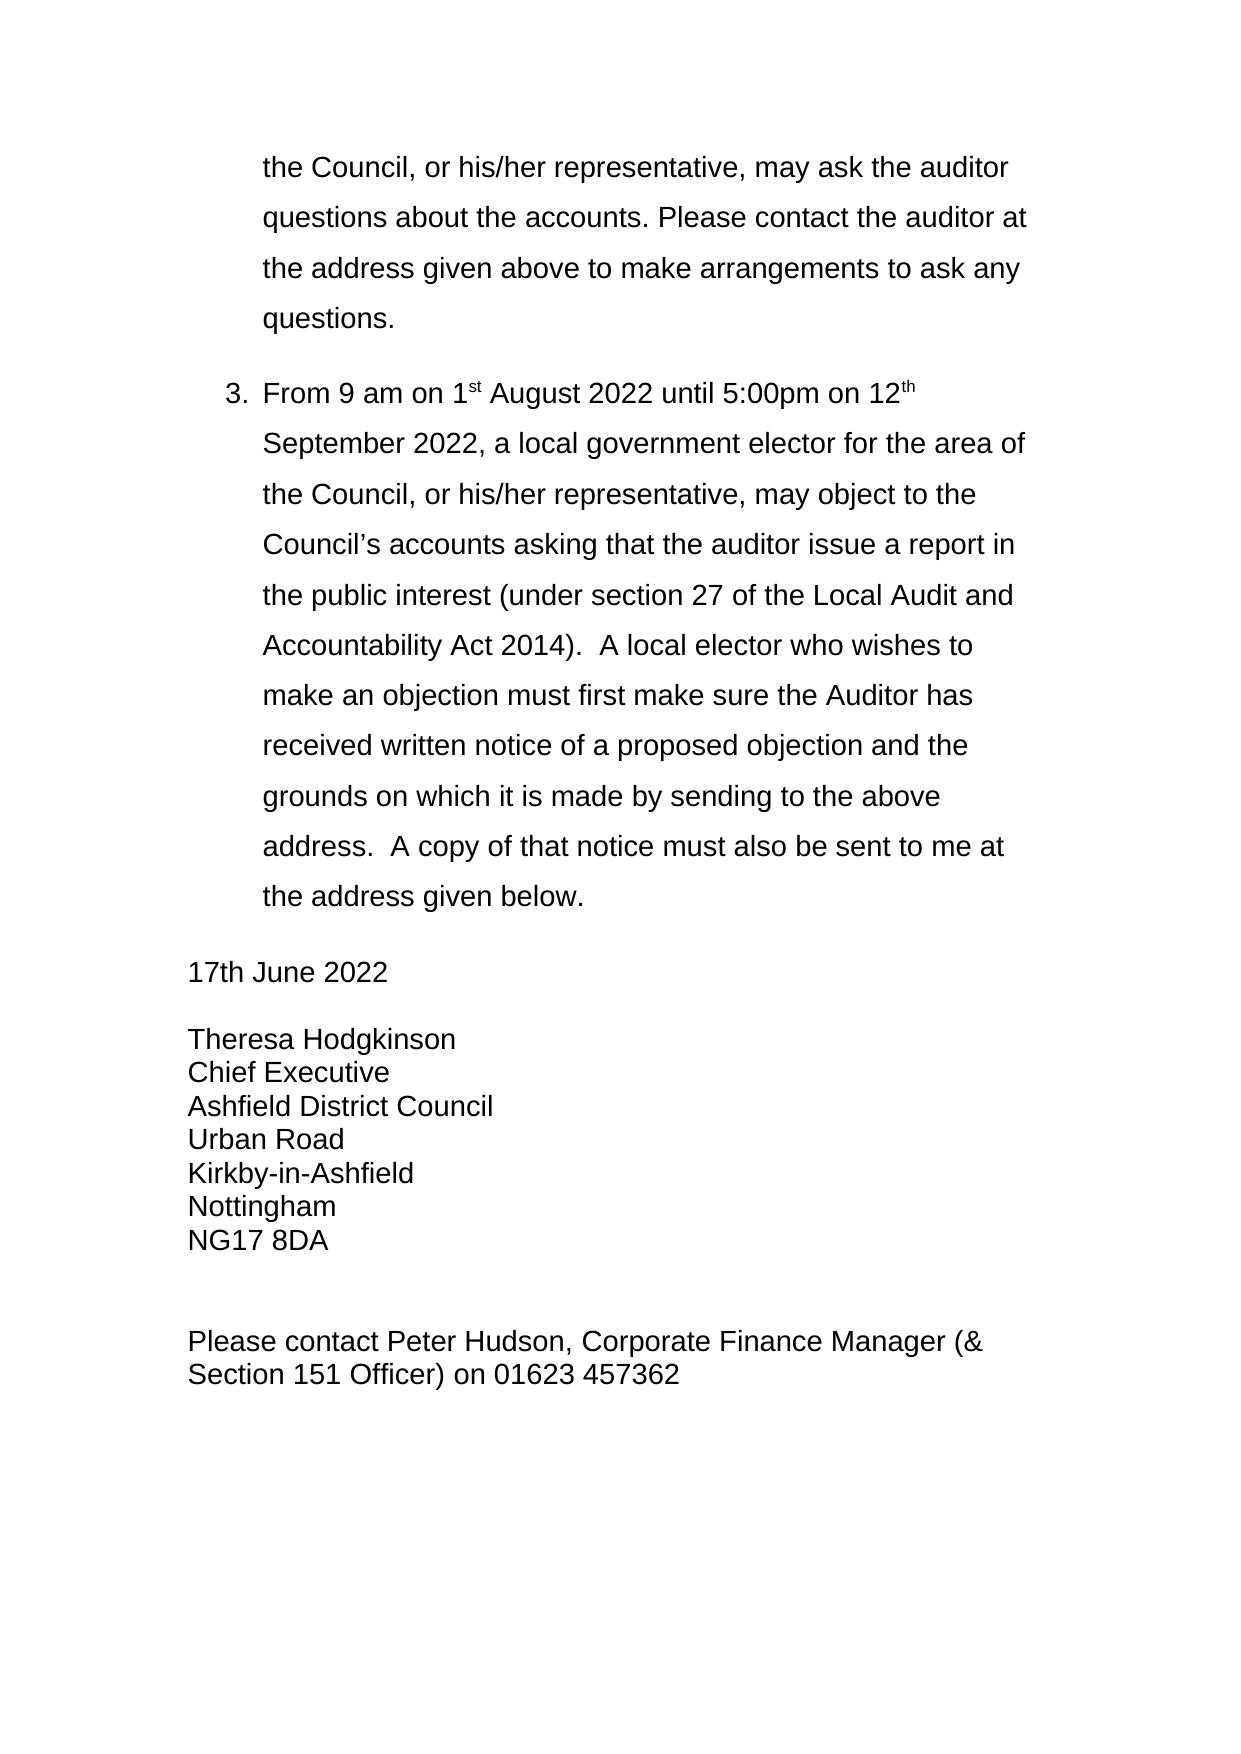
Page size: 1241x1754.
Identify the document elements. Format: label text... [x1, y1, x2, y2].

list From 9 am on 1st August 2022 until 5:00pm on 12th September 2022, a local government elector for the area of the Council, or his/her representative, may object to the Council’s accounts asking that the auditor issue a report in the public interest (under section 27 of the Local Audit and Accountability Act 2014). A local elector who wishes to make an objection must first make sure the Auditor has received written notice of a proposed objection and the grounds on which it is made by sending to the above address. A copy of that notice must also be sent to me at the address given below. [225, 376, 1053, 913]
text Kirkby-in-Ashfield [187, 1156, 1053, 1189]
text NG17 8DA [187, 1223, 1053, 1257]
text 17th June 2022 [187, 955, 1053, 988]
text Please contact Peter Hudson, Corporate Finance Manager (& Section 151 Officer) on 01623 457362 [187, 1324, 1053, 1391]
text Chief Executive [187, 1055, 1053, 1089]
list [225, 150, 1053, 334]
text Theresa Hodgkinson [187, 1022, 1053, 1055]
text Urban Road [187, 1122, 1053, 1156]
text Ashfield District Council [187, 1089, 1053, 1122]
